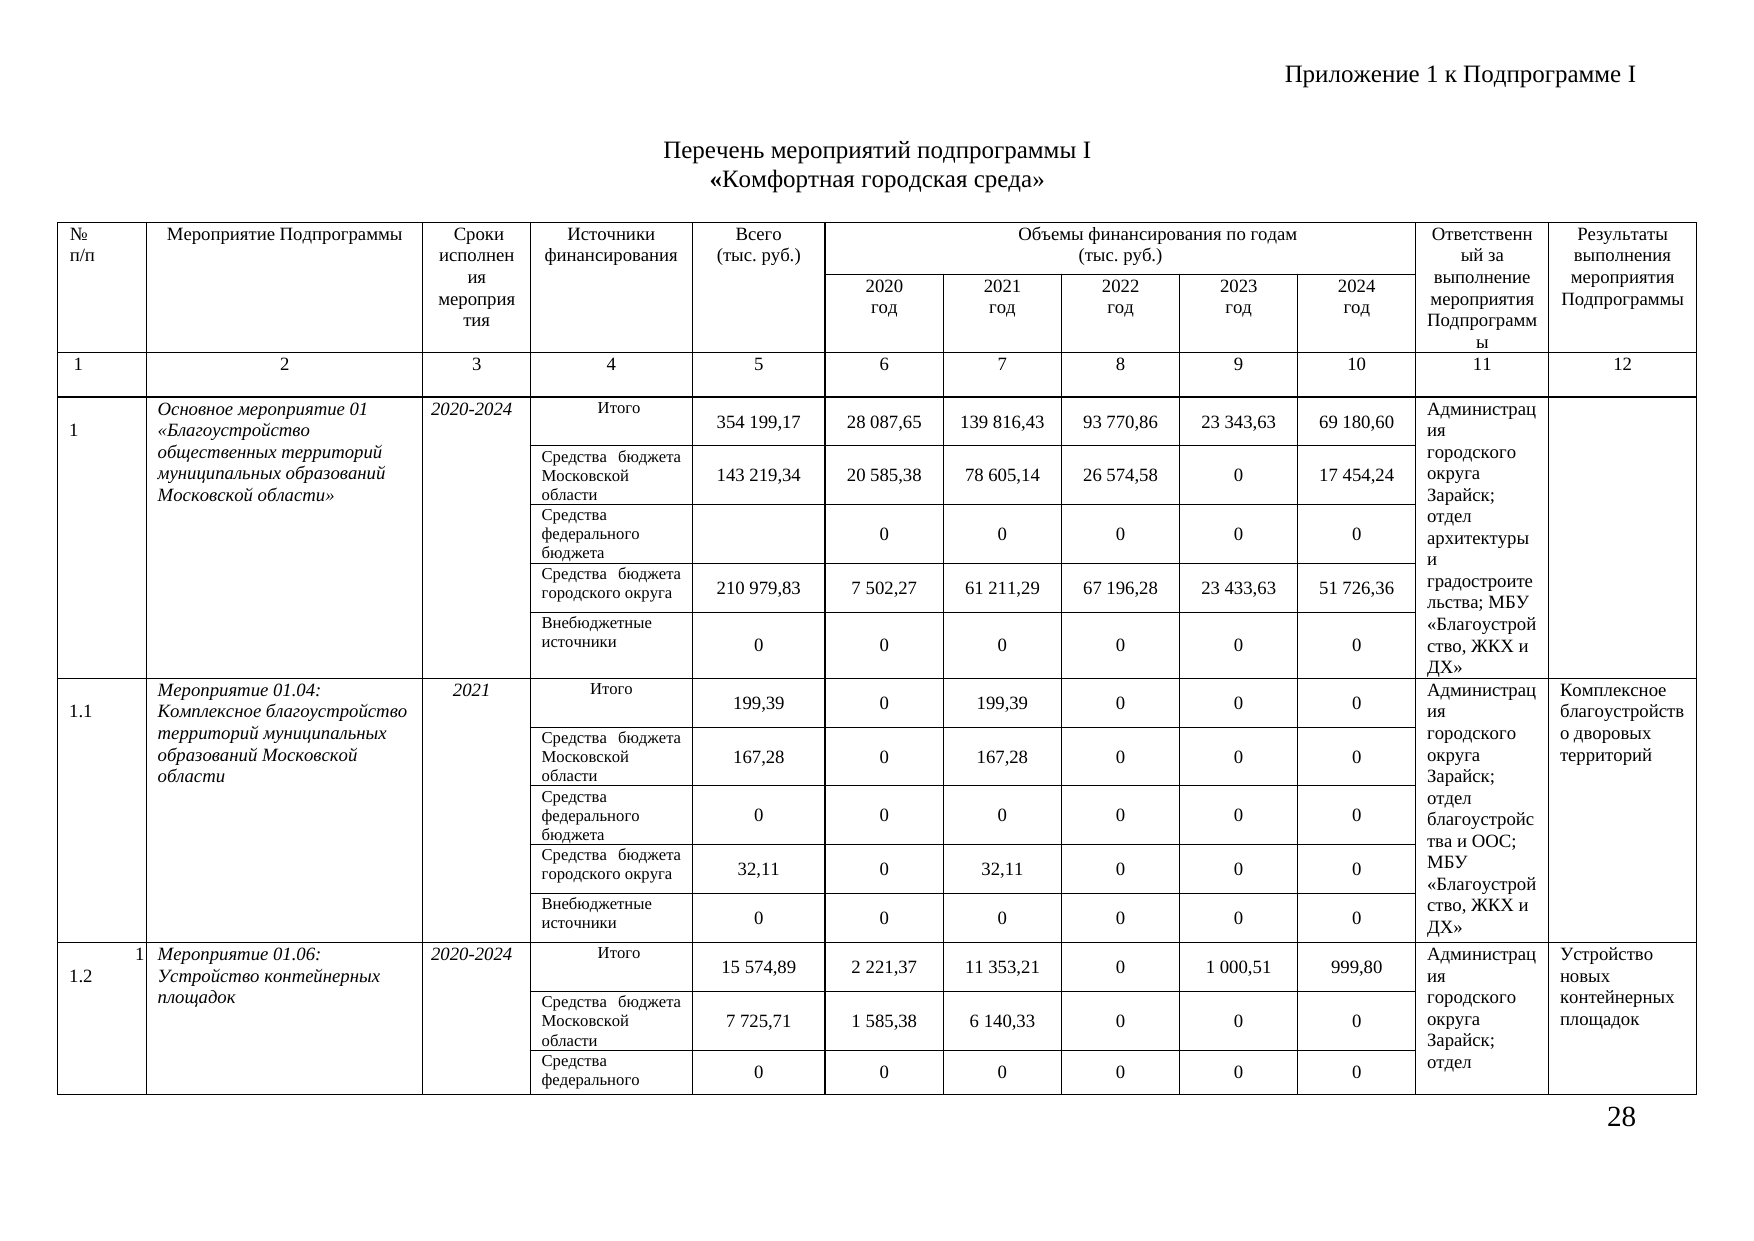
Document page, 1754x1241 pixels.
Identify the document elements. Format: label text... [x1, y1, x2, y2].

table_cell 7 [944, 353, 1061, 396]
table_cell 0 [693, 894, 824, 942]
table_cell 23 343,63 [1180, 398, 1297, 445]
table_cell 0 [1180, 446, 1297, 504]
table_cell Итого [531, 398, 692, 445]
table_cell 0 [944, 1051, 1061, 1093]
table_cell 23 433,63 [1180, 564, 1297, 612]
table_cell 1 000,51 [1180, 943, 1297, 991]
table_cell 0 [1062, 943, 1179, 991]
table_cell 0 [826, 613, 943, 678]
table_cell Администрация городского округа Зарайск; отдел архитектуры и градостроительства; МБУ «Благоустройство, ЖКХ и ДХ» [1416, 398, 1548, 678]
table_cell 7 502,27 [826, 564, 943, 612]
table_cell 0 [826, 505, 943, 562]
table_cell 4 [531, 353, 692, 396]
table_cell 0 [1062, 845, 1179, 893]
table_cell Комплексное благоустройство дворовых территорий [1549, 679, 1696, 942]
table_cell 1.1 [58, 679, 146, 942]
table_cell 2021 [423, 679, 530, 942]
table_cell 7 725,71 [693, 992, 824, 1049]
table_cell 2020 год [826, 275, 943, 352]
table_cell Основное мероприятие 01 «Благоустройство общественных территорий муниципальных образований Московской области» [147, 398, 422, 678]
table_cell 2 [147, 353, 422, 396]
table_cell 199,39 [693, 679, 824, 727]
table_cell 0 [1298, 1051, 1415, 1093]
table_cell 167,28 [693, 728, 824, 785]
table_cell [693, 505, 824, 562]
table_cell Администрация городского округа Зарайск; отдел благоустройства и ООС; МБУ «Благоустройство, ЖКХ и ДХ» [1416, 679, 1548, 942]
table_cell Средства федерального бюджета [531, 505, 692, 562]
table_cell 0 [693, 1051, 824, 1093]
table_cell 0 [944, 894, 1061, 942]
table_cell 0 [1298, 613, 1415, 678]
table_cell 26 574,58 [1062, 446, 1179, 504]
table_cell 139 816,43 [944, 398, 1061, 445]
table_cell 0 [1062, 992, 1179, 1049]
table_cell Мероприятие 01.04: Комплексное благоустройство территорий муниципальных образований Московской области [147, 679, 422, 942]
table_cell 0 [1298, 894, 1415, 942]
table_header Ответственный за выполнение мероприятия Подпрограммы [1416, 223, 1548, 352]
table_cell Мероприятие 01.06: Устройство контейнерных площадок [147, 943, 422, 1093]
table_cell 0 [944, 613, 1061, 678]
table_cell 78 605,14 [944, 446, 1061, 504]
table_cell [531, 1051, 692, 1093]
table_cell 0 [1298, 728, 1415, 785]
table_cell 20 585,38 [826, 446, 943, 504]
table_cell 167,28 [944, 728, 1061, 785]
table_cell 0 [1298, 992, 1415, 1049]
table_cell 28 087,65 [826, 398, 943, 445]
table_cell 9 [1180, 353, 1297, 396]
table_cell 0 [1062, 679, 1179, 727]
table_cell 0 [826, 728, 943, 785]
table_cell 1 585,38 [826, 992, 943, 1049]
table_cell 0 [1062, 613, 1179, 678]
table_cell 0 [944, 505, 1061, 562]
text Приложение 1 к Подпрограмме I [118, 59, 1636, 88]
table_cell 0 [1180, 679, 1297, 727]
table_cell 0 [1062, 728, 1179, 785]
table_cell 3 [423, 353, 530, 396]
table_cell 0 [1180, 505, 1297, 562]
table_cell 0 [1062, 505, 1179, 562]
table_cell 10 [1298, 353, 1415, 396]
table_cell 210 979,83 [693, 564, 824, 612]
text «Комфортная городская среда» [118, 164, 1636, 193]
table_cell Средства бюджета Московской области [531, 446, 692, 504]
table_cell 0 [1180, 992, 1297, 1049]
table_cell 0 [1298, 786, 1415, 844]
table_cell Средства бюджета городского округа [531, 845, 692, 893]
table_header Всего (тыс. руб.) [693, 223, 824, 352]
table_cell 1 [58, 398, 146, 678]
table_cell Итого [531, 679, 692, 727]
table_cell 0 [1298, 505, 1415, 562]
table_cell 0 [1180, 786, 1297, 844]
table_cell 0 [1298, 679, 1415, 727]
table_cell 354 199,17 [693, 398, 824, 445]
table_cell 15 574,89 [693, 943, 824, 991]
table_cell 5 [693, 353, 824, 396]
table_cell 0 [826, 894, 943, 942]
table_cell 6 140,33 [944, 992, 1061, 1049]
table_cell 999,80 [1298, 943, 1415, 991]
table_cell Средства федерального бюджета [531, 786, 692, 844]
table_cell 67 196,28 [1062, 564, 1179, 612]
table_cell 11 [1416, 353, 1548, 396]
table_cell 2020-2024 [423, 943, 530, 1093]
table_cell 93 770,86 [1062, 398, 1179, 445]
table_cell 0 [1062, 1051, 1179, 1093]
table_header Мероприятие Подпрограммы [147, 223, 422, 352]
table_cell Внебюджетные источники [531, 613, 692, 678]
table_cell 0 [1180, 1051, 1297, 1093]
table_cell 1 [58, 353, 146, 396]
table_cell 0 [1062, 786, 1179, 844]
table_cell 51 726,36 [1298, 564, 1415, 612]
table_header Источники финансирования [531, 223, 692, 352]
table_cell Средства бюджета городского округа [531, 564, 692, 612]
table_cell 0 [1180, 613, 1297, 678]
table_cell 199,39 [944, 679, 1061, 727]
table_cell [1416, 943, 1548, 1093]
table_cell Итого [531, 943, 692, 991]
table_cell 12 [1549, 353, 1696, 396]
table_cell Внебюджетные источники [531, 894, 692, 942]
table_cell 0 [944, 786, 1061, 844]
table_cell 69 180,60 [1298, 398, 1415, 445]
table_cell 2024 год [1298, 275, 1415, 352]
table_cell 8 [1062, 353, 1179, 396]
table_header Объемы финансирования по годам (тыс. руб.) [826, 223, 1415, 273]
table_cell 0 [1180, 728, 1297, 785]
table_cell 0 [826, 845, 943, 893]
table_header Сроки исполнения мероприятия [423, 223, 530, 352]
table_cell 0 [1180, 894, 1297, 942]
table_cell Средства бюджета Московской области [531, 728, 692, 785]
table_cell 2020-2024 [423, 398, 530, 678]
table_cell 0 [826, 786, 943, 844]
table_cell 2022 год [1062, 275, 1179, 352]
table_cell 2 221,37 [826, 943, 943, 991]
table_header № п/п [58, 223, 146, 352]
table_cell 17 454,24 [1298, 446, 1415, 504]
table_cell 2021 год [944, 275, 1061, 352]
table_header Результаты выполнения мероприятия Подпрограммы [1549, 223, 1696, 352]
table_cell 11 353,21 [944, 943, 1061, 991]
table_cell 0 [826, 679, 943, 727]
table_cell 143 219,34 [693, 446, 824, 504]
text Перечень мероприятий подпрограммы I [118, 136, 1636, 164]
table_cell 6 [826, 353, 943, 396]
table_cell 32,11 [693, 845, 824, 893]
table_cell 0 [693, 613, 824, 678]
table_cell 0 [1298, 845, 1415, 893]
table_cell 11.2 [58, 943, 146, 1093]
table_cell Средства бюджета Московской области [531, 992, 692, 1049]
table_cell 32,11 [944, 845, 1061, 893]
table_cell 0 [1180, 845, 1297, 893]
table_cell [1549, 398, 1696, 678]
table_cell Устройство новых контейнерных площадок [1549, 943, 1696, 1093]
table_cell 0 [693, 786, 824, 844]
table_cell 0 [1062, 894, 1179, 942]
table_cell 2023 год [1180, 275, 1297, 352]
table_cell 0 [826, 1051, 943, 1093]
table_cell 61 211,29 [944, 564, 1061, 612]
